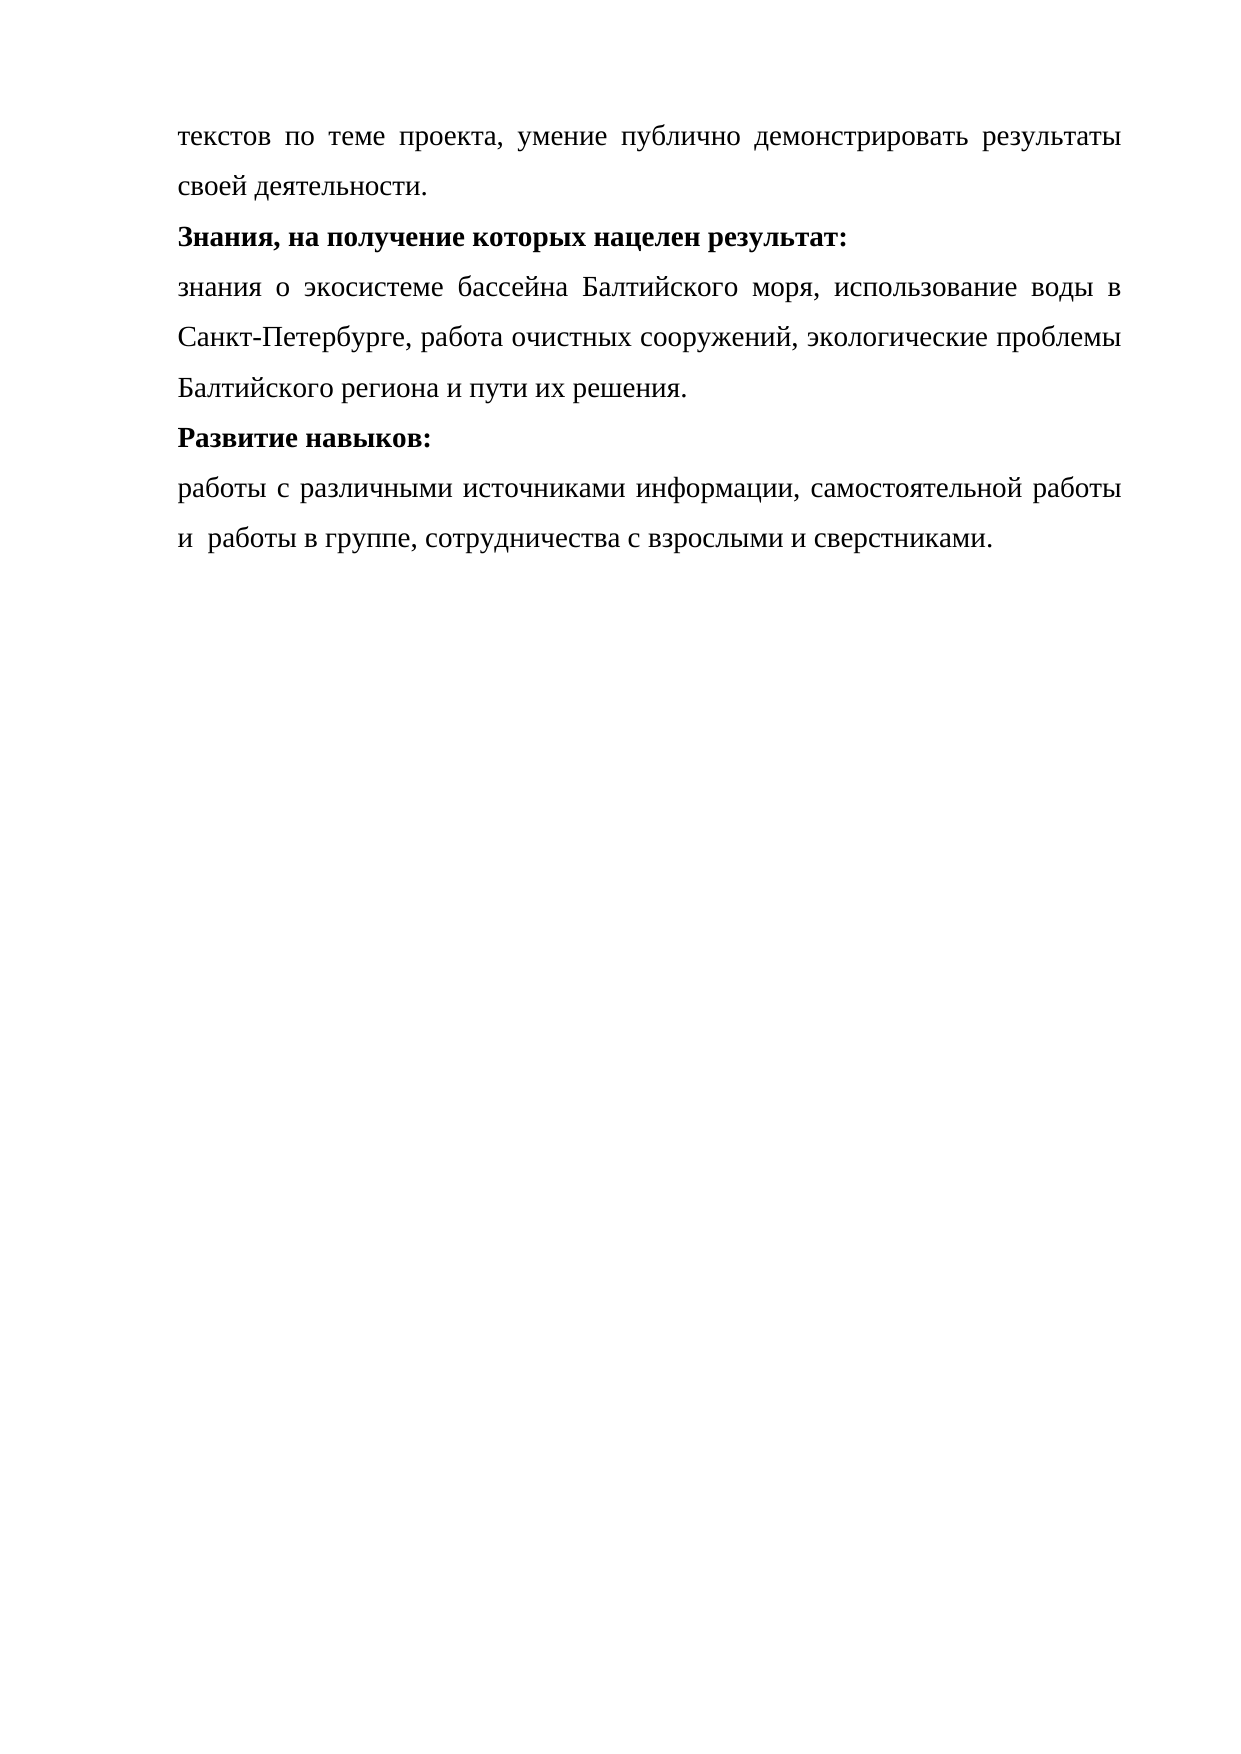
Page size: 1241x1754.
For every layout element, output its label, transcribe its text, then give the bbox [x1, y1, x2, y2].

text Развитие навыков: [177, 420, 1122, 453]
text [177, 118, 1122, 202]
text Знания, на получение которых нацелен результат: [177, 219, 1122, 252]
text знания о экосистеме бассейна Балтийского моря, использование воды в Санкт-Петербурге, работа очистных сооружений, экологические проблемы Балтийского региона и пути их решения. [177, 269, 1122, 403]
text работы с различными источниками информации, самостоятельной работы и работы в группе, сотрудничества с взрослыми и сверстниками. [177, 470, 1122, 554]
